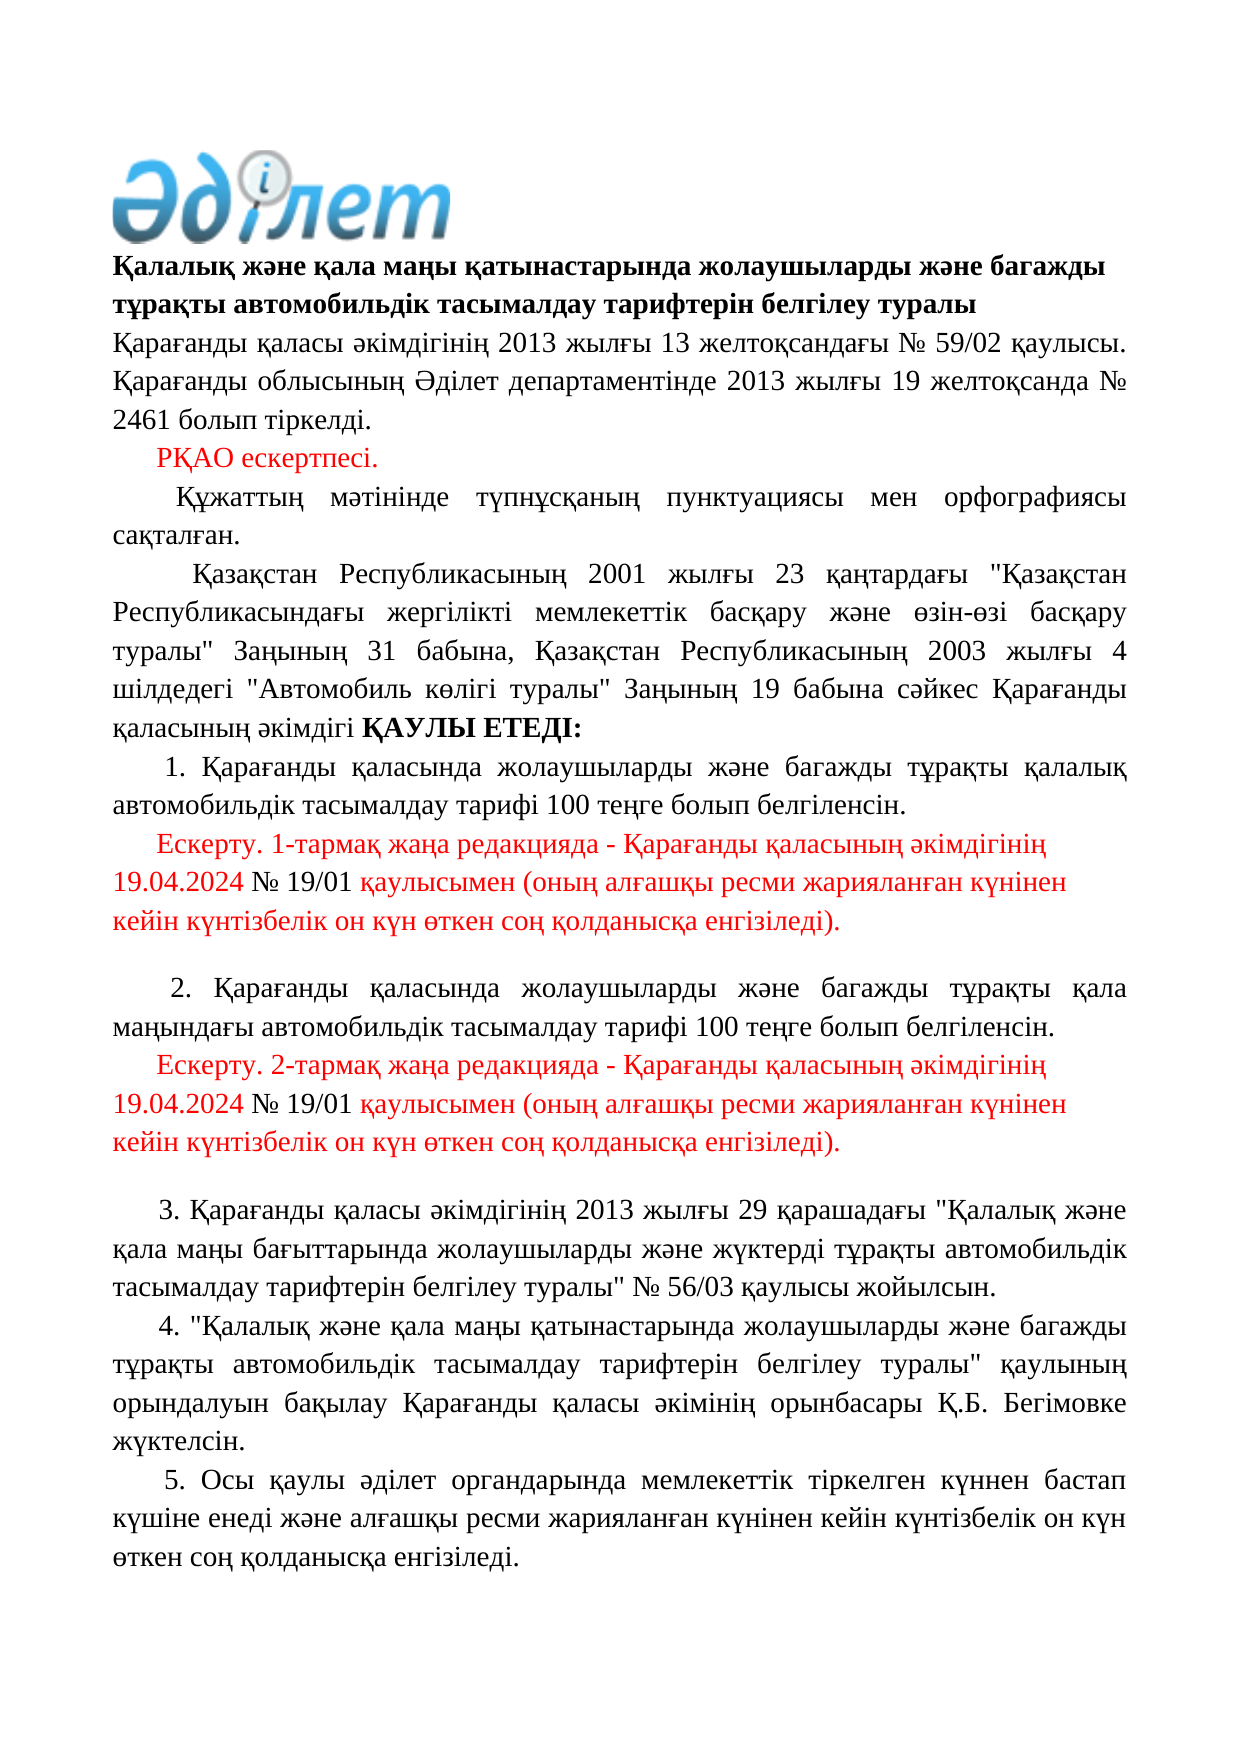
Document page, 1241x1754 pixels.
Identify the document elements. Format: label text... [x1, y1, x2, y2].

text 5. Осы қаулы әділет органдарында мемлекеттік тіркелген күннен бастап күшіне енеді және алғашқы ресми жарияланған күнінен кейін күнтізбелік он күн өткен соң қолданысқа енгізіледі. [112, 1462, 1128, 1573]
text 3. Қарағанды қаласы әкімдігінің 2013 жылғы 29 қарашадағы "Қалалық және қала маңы бағыттарында жолаушыларды және жүктерді тұрақты автомобильдік тасымалдау тарифтерін белгілеу туралы" № 56/03 қаулысы жойылсын. [112, 1192, 1128, 1303]
text 2. Қарағанды қаласында жолаушыларды және багажды тұрақты қала маңындағы автомобильдік тасымалдау тарифі 100 теңге болып белгіленсін. [112, 970, 1128, 1042]
text Қалалық және қала маңы қатынастарында жолаушыларды және багажды тұрақты автомобильдік тасымалдау тарифтерін белгілеу туралы [112, 248, 1128, 320]
text 1. Қарағанды қаласында жолаушыларды және багажды тұрақты қалалық автомобильдік тасымалдау тарифі 100 теңге болып белгіленсін. [112, 749, 1128, 821]
text Ескерту. 2-тармақ жаңа редакцияда - Қарағанды қаласының әкімдігінің 19.04.2024 № 19/01 қаулысымен (оның алғашқы ресми жарияланған күнінен кейін күнтізбелік он күн өткен соң қолданысқа енгізіледі). [112, 1047, 1128, 1188]
text РҚАО ескертпесі. [112, 440, 1128, 474]
text Қарағанды қаласы әкімдігінің 2013 жылғы 13 желтоқсандағы № 59/02 қаулысы. Қарағанды облысының Әділет департаментінде 2013 жылғы 19 желтоқсанда № 2461 болып тіркелді. [112, 325, 1128, 435]
text Қазақстан Республикасының 2001 жылғы 23 қаңтардағы "Қазақстан Республикасындағы жергілікті мемлекеттік басқару және өзін-өзі басқару туралы" Заңының 31 бабына, Қазақстан Республикасының 2003 жылғы 4 шілдедегі "Автомобиль көлігі туралы" Заңының 19 бабына сәйкес Қарағанды қаласының әкімдігі ҚАУЛЫ ЕТЕДІ: [112, 556, 1128, 744]
text Құжаттың мәтінінде түпнұсқаның пунктуациясы мен орфографиясы сақталған. [112, 479, 1128, 551]
picture [112, 150, 451, 244]
text 4. "Қалалық және қала маңы қатынастарында жолаушыларды және багажды тұрақты автомобильдік тасымалдау тарифтерін белгілеу туралы" қаулының орындалуын бақылау Қарағанды қаласы әкімінің орынбасары Қ.Б. Бегімовке жүктелсін. [112, 1308, 1128, 1457]
text Ескерту. 1-тармақ жаңа редакцияда - Қарағанды қаласының әкімдігінің 19.04.2024 № 19/01 қаулысымен (оның алғашқы ресми жарияланған күнінен кейін күнтізбелік он күн өткен соң қолданысқа енгізіледі). [112, 826, 1128, 967]
